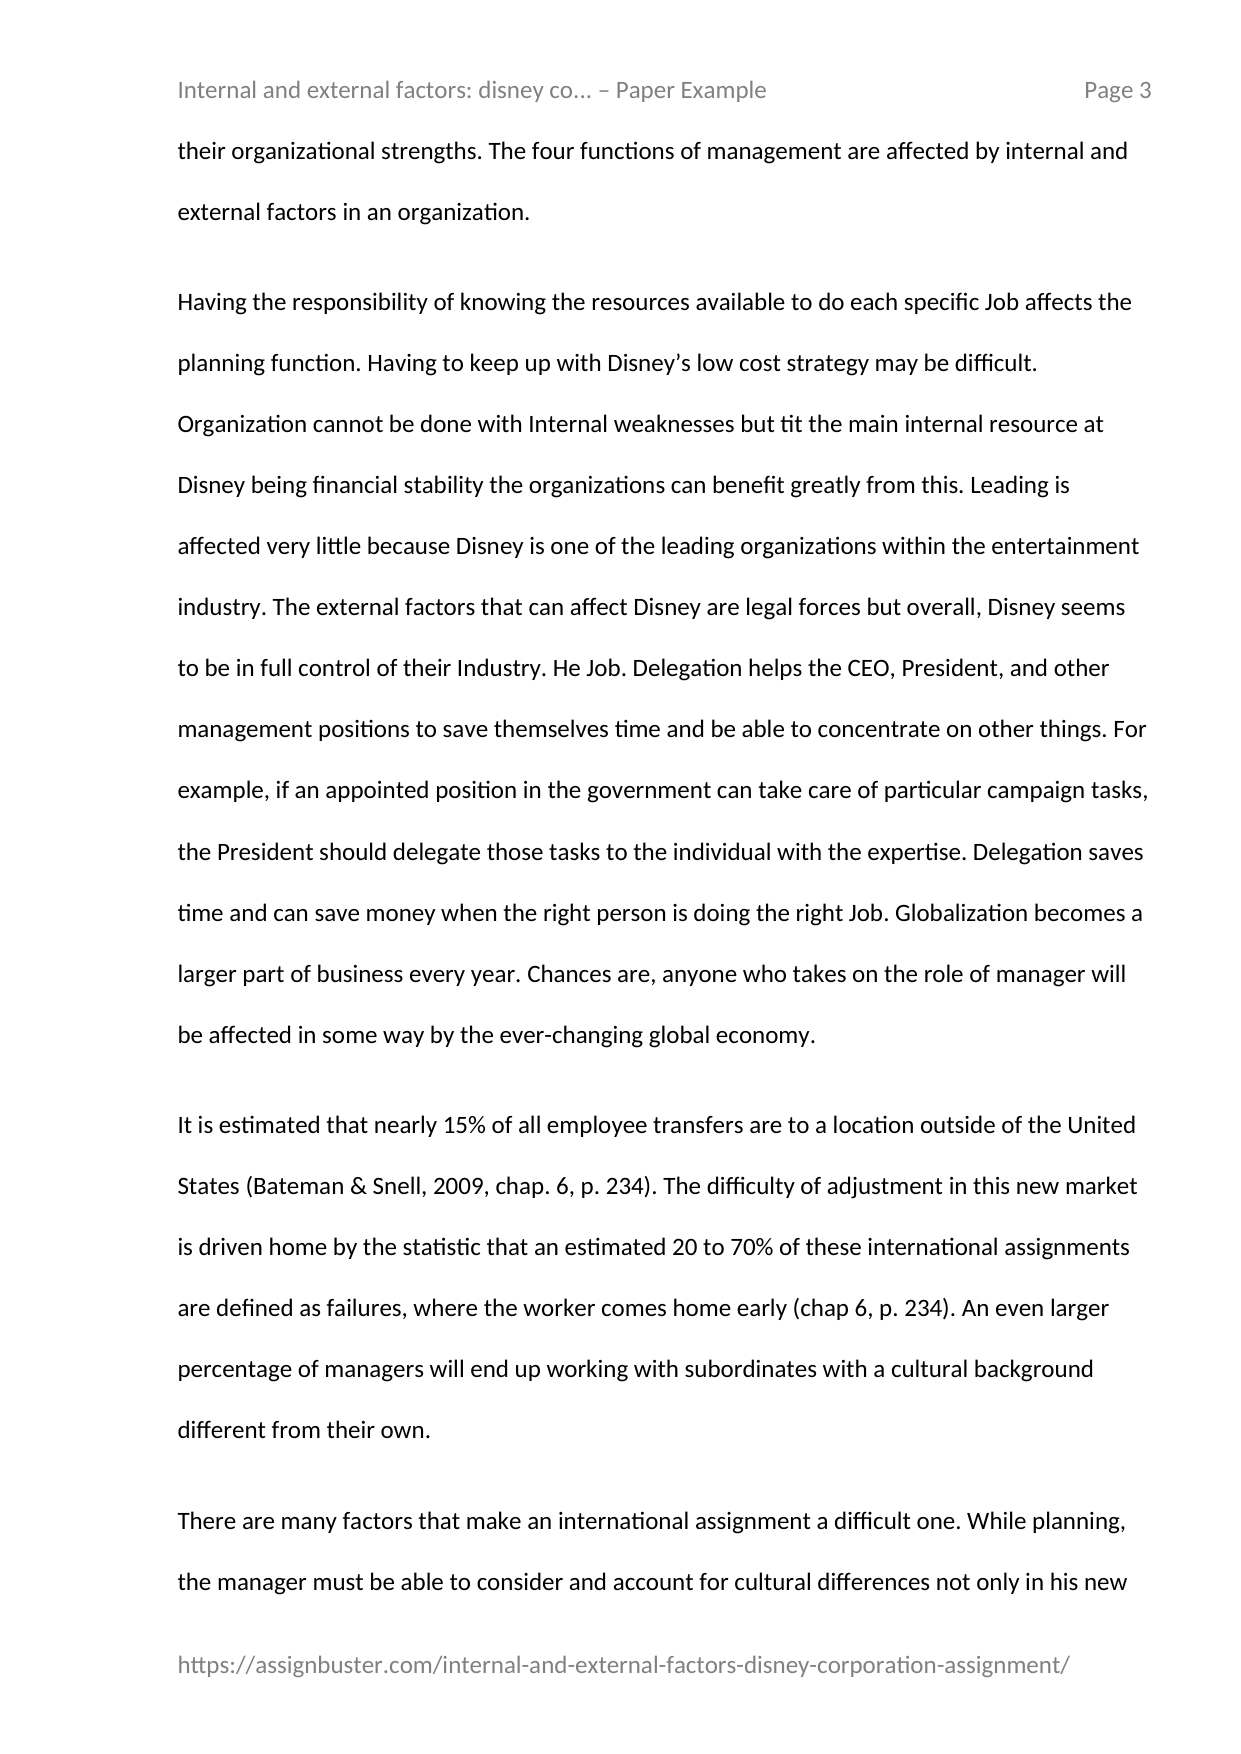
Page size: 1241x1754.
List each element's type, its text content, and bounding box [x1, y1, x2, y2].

text Having the responsibility of knowing the resources available to do each specific Job affects the planning function. Having to keep up with Disney’s low cost strategy may be difficult. Organization cannot be done with Internal weaknesses but tit the main internal resource at Disney being financial stability the organizations can benefit greatly from this. Leading is affected very little because Disney is one of the leading organizations within the entertainment industry. The external factors that can affect Disney are legal forces but overall, Disney seems to be in full control of their Industry. He Job. Delegation helps the CEO, President, and other management positions to save themselves time and be able to concentrate on other things. For example, if an appointed position in the government can take care of particular campaign tasks, the President should delegate those tasks to the individual with the expertise. Delegation saves time and can save money when the right person is doing the right Job. Globalization becomes a larger part of business every year. Chances are, anyone who takes on the role of manager will be affected in some way by the ever-changing global economy. [177, 286, 1152, 1049]
text It is estimated that nearly 15% of all employee transfers are to a location outside of the United States (Bateman & Snell, 2009, chap. 6, p. 234). The difficulty of adjustment in this new market is driven home by the statistic that an estimated 20 to 70% of these international assignments are defined as failures, where the worker comes home early (chap 6, p. 234). An even larger percentage of managers will end up working with subordinates with a cultural background different from their own. [177, 1109, 1152, 1445]
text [177, 135, 1152, 226]
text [177, 1505, 1152, 1597]
